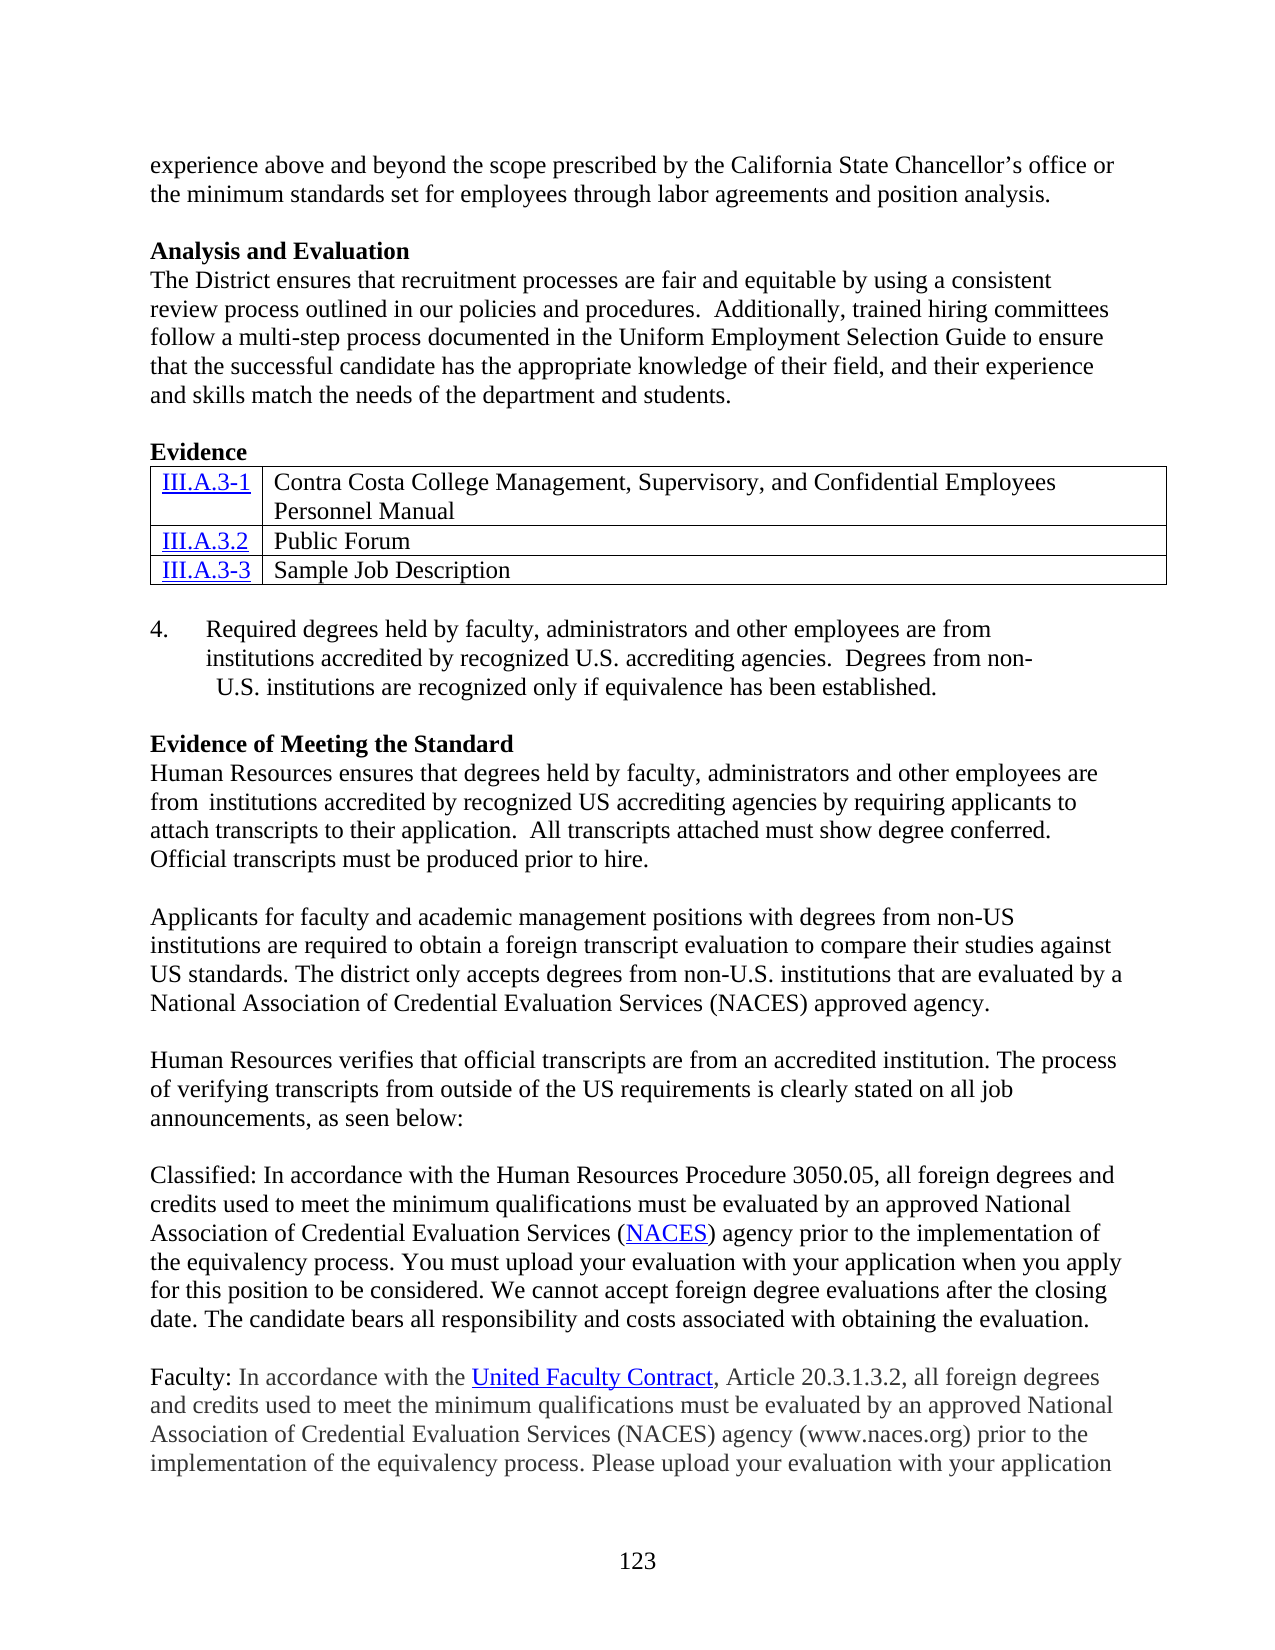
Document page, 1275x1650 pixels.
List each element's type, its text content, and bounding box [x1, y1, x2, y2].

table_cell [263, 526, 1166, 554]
list Required degrees held by faculty, administrators and other employees are from institutions accredited by recognized U.S. accrediting agencies. Degrees from non- [150, 614, 1107, 672]
text Classified: In accordance with the Human Resources Procedure 3050.05, all foreign degrees and credits used to meet the minimum qualifications must be evaluated by an approved National Association of Credential Evaluation Services (NACES) agency prior to the implementation of the equivalency process. You must upload your evaluation with your application when you apply for this position to be considered. We cannot accept foreign degree evaluations after the closing date. The candidate bears all responsibility and costs associated with obtaining the evaluation. [150, 1160, 1125, 1333]
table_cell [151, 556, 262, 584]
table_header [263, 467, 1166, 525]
text Human Resources verifies that official transcripts are from an accredited institution. The process of verifying transcripts from outside of the US requirements is clearly stated on all job announcements, as seen below: [150, 1045, 1125, 1132]
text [150, 150, 1125, 207]
text Applicants for faculty and academic management positions with degrees from non-US institutions are required to obtain a foreign transcript evaluation to compare their studies against US standards. The district only accepts degrees from non-U.S. institutions that are evaluated by a National Association of Credential Evaluation Services (NACES) approved agency. [150, 902, 1125, 1017]
text The District ensures that recruitment processes are fair and equitable by using a consistent review process outlined in our policies and procedures. Additionally, trained hiring committees follow a multi-step process documented in the Uniform Employment Selection Guide to ensure that the successful candidate has the appropriate knowledge of their field, and their experience and skills match the needs of the department and students. [150, 265, 1125, 409]
text Analysis and Evaluation [150, 236, 1125, 265]
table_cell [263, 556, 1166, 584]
text Evidence of Meeting the Standard [150, 729, 1125, 758]
text Evidence [150, 437, 1125, 466]
text Human Resources ensures that degrees held by faculty, administrators and other employees are from institutions accredited by recognized US accrediting agencies by requiring applicants to attach transcripts to their application. All transcripts attached must show degree conferred. Official transcripts must be produced prior to hire. [150, 758, 1125, 873]
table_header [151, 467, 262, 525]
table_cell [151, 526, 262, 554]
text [150, 1362, 1125, 1477]
text U.S. institutions are recognized only if equivalence has been established. [216, 672, 1125, 700]
